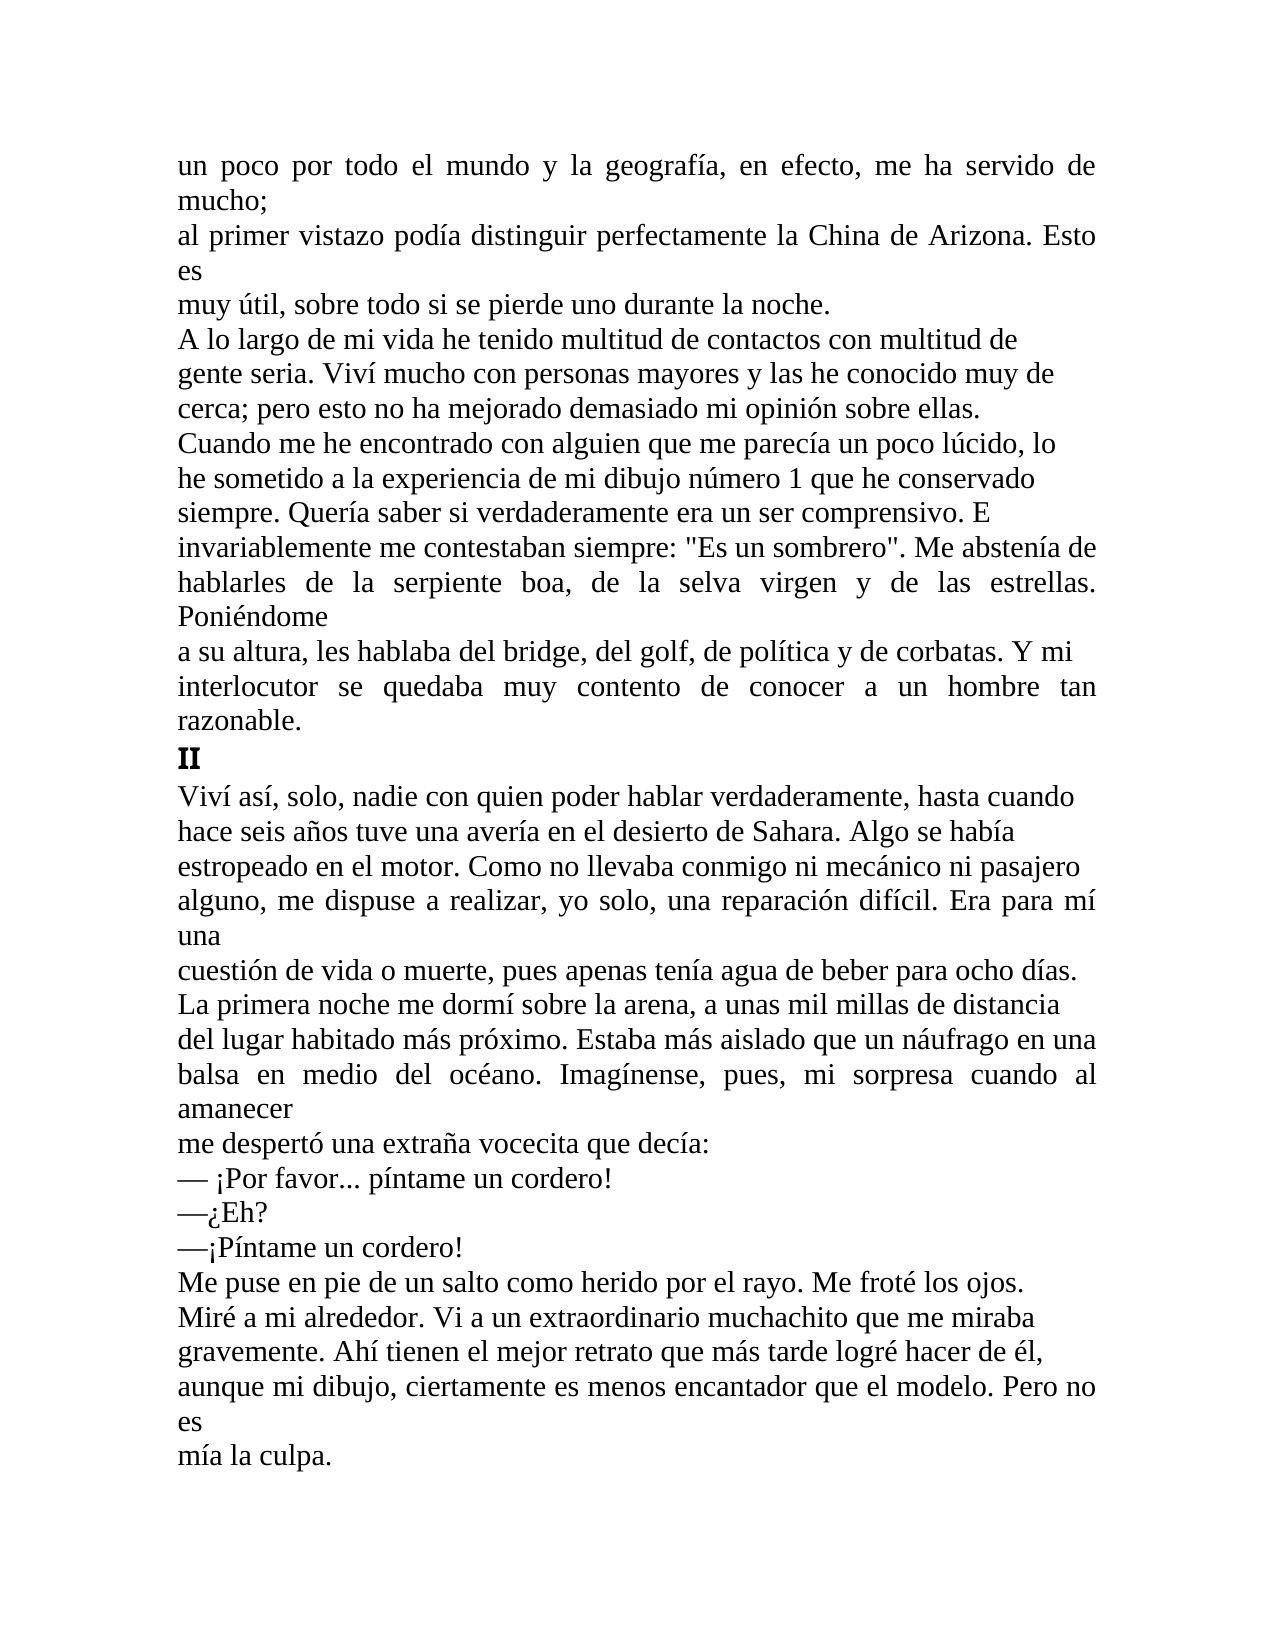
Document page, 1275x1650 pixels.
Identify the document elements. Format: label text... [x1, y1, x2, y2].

text Cuando me he encontrado con alguien que me parecía un poco lúcido, lo [177, 425, 1098, 460]
text gente seria. Viví mucho con personas mayores y las he conocido muy de [177, 356, 1098, 390]
text cuestión de vida o muerte, pues apenas tenía agua de beber para ocho días. [177, 952, 1098, 987]
text he sometido a la experiencia de mi dibujo número 1 que he conservado [177, 460, 1098, 494]
text hablarles de la serpiente boa, de la selva virgen y de las estrellas. Poniéndome [177, 564, 1098, 633]
text A lo largo de mi vida he tenido multitud de contactos con multitud de [177, 321, 1098, 356]
text balsa en medio del océano. Imagínense, pues, mi sorpresa cuando al amanecer [177, 1056, 1098, 1125]
text Viví así, solo, nadie con quien poder hablar verdaderamente, hasta cuando [177, 778, 1098, 813]
text alguno, me dispuse a realizar, yo solo, una reparación difícil. Era para mí una [177, 882, 1098, 952]
text —¡Píntame un cordero! [177, 1229, 1098, 1264]
text cerca; pero esto no ha mejorado demasiado mi opinión sobre ellas. [177, 390, 1098, 425]
text hace seis años tuve una avería en el desierto de Sahara. Algo se había [177, 813, 1098, 848]
text del lugar habitado más próximo. Estaba más aislado que un náufrago en una [177, 1021, 1098, 1056]
text —¿Eh? [177, 1195, 1098, 1229]
text aunque mi dibujo, ciertamente es menos encantador que el modelo. Pero no es [177, 1368, 1098, 1437]
text muy útil, sobre todo si se pierde uno durante la noche. [177, 286, 1098, 321]
text a su altura, les hablaba del bridge, del golf, de política y de corbatas. Y mi [177, 633, 1098, 668]
text gravemente. Ahí tienen el mejor retrato que más tarde logré hacer de él, [177, 1333, 1098, 1368]
text La primera noche me dormí sobre la arena, a unas mil millas de distancia [177, 987, 1098, 1021]
text siempre. Quería saber si verdaderamente era un ser comprensivo. E [177, 494, 1098, 529]
text Miré a mi alrededor. Vi a un extraordinario muchachito que me miraba [177, 1299, 1098, 1333]
text me despertó una extraña vocecita que decía: [177, 1125, 1098, 1160]
text — ¡Por favor... píntame un cordero! [177, 1160, 1098, 1195]
text interlocutor se quedaba muy contento de conocer a un hombre tan razonable. [177, 668, 1098, 737]
text II [177, 737, 1098, 778]
text un poco por todo el mundo y la geografía, en efecto, me ha servido de mucho; [177, 148, 1098, 217]
text al primer vistazo podía distinguir perfectamente la China de Arizona. Esto es [177, 217, 1098, 286]
text invariablemente me contestaban siempre: "Es un sombrero". Me abstenía de [177, 529, 1098, 564]
text estropeado en el motor. Como no llevaba conmigo ni mecánico ni pasajero [177, 848, 1098, 882]
text mía la culpa. [177, 1437, 1098, 1472]
text Me puse en pie de un salto como herido por el rayo. Me froté los ojos. [177, 1264, 1098, 1299]
